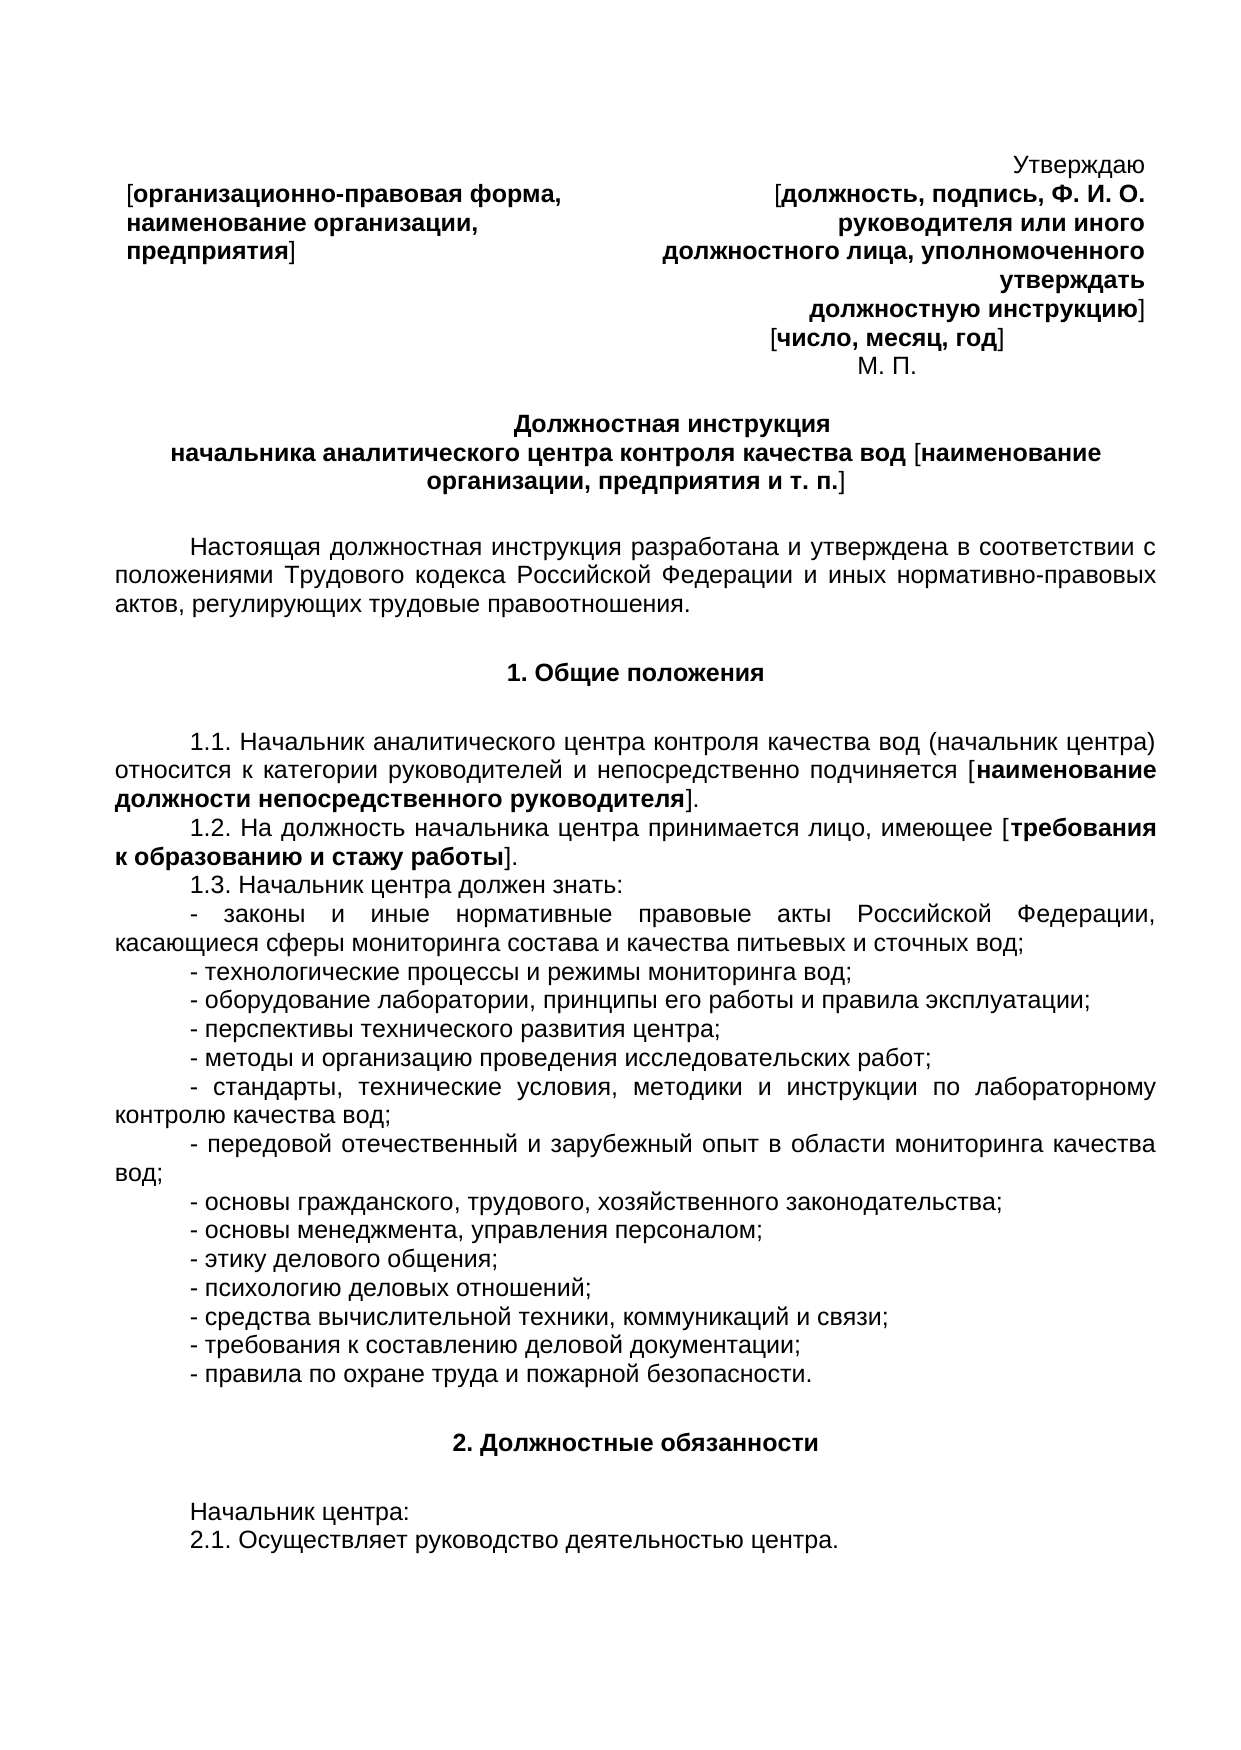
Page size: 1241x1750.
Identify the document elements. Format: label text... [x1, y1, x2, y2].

subtitle 1. Общие положения [114, 658, 1157, 687]
text - средства вычислительной техники, коммуникаций и связи; [114, 1302, 1157, 1330]
text Настоящая должностная инструкция разработана и утверждена в соответствии с положениями Трудового кодекса Российской Федерации и иных нормативно-правовых актов, регулирующих трудовые правоотношения. [114, 532, 1157, 618]
text - методы и организацию проведения исследовательских работ; [114, 1043, 1157, 1072]
text - законы и иные нормативные правовые акты Российской Федерации, касающиеся сферы мониторинга состава и качества питьевых и сточных вод; [114, 899, 1157, 957]
text - психологию деловых отношений; [114, 1273, 1157, 1302]
text - требования к составлению деловой документации; [114, 1330, 1157, 1359]
text - основы гражданского, трудового, хозяйственного законодательства; [114, 1187, 1157, 1215]
text - основы менеджмента, управления персоналом; [114, 1215, 1157, 1244]
text - этику делового общения; [114, 1244, 1157, 1273]
text 1.2. На должность начальника центра принимается лицо, имеющее [требования к образованию и стажу работы]. [114, 813, 1157, 870]
text - оборудование лаборатории, принципы его работы и правила эксплуатации; [114, 985, 1157, 1014]
text - технологические процессы и режимы мониторинга вод; [114, 957, 1157, 985]
text 1.1. Начальник аналитического центра контроля качества вод (начальник центра) относится к категории руководителей и непосредственно подчиняется [наименование должности непосредственного руководителя]. [114, 727, 1157, 813]
text - стандарты, технические условия, методики и инструкции по лабораторному контролю качества вод; [114, 1072, 1157, 1129]
text Начальник центра: [114, 1497, 1157, 1525]
text 1.3. Начальник центра должен знать: [114, 870, 1157, 899]
table_header [организационно-правовая форма, наименование организации, предприятия] [115, 150, 618, 380]
subtitle 2. Должностные обязанности [114, 1428, 1157, 1457]
text - передовой отечественный и зарубежный опыт в области мониторинга качества вод; [114, 1129, 1157, 1187]
text - правила по охране труда и пожарной безопасности. [114, 1359, 1157, 1388]
table_header Утверждаю [должность, подпись, Ф. И. О. руководителя или иного должностного лица, уполномоченного утверждать должностную инструкцию] [число, месяц, год] М. П. [618, 150, 1156, 380]
text Должностная инструкция начальника аналитического центра контроля качества вод [наименование организации, предприятия и т. п.] [114, 409, 1157, 495]
text 2.1. Осуществляет руководство деятельностью центра. [114, 1525, 1157, 1554]
text - перспективы технического развития центра; [114, 1014, 1157, 1043]
